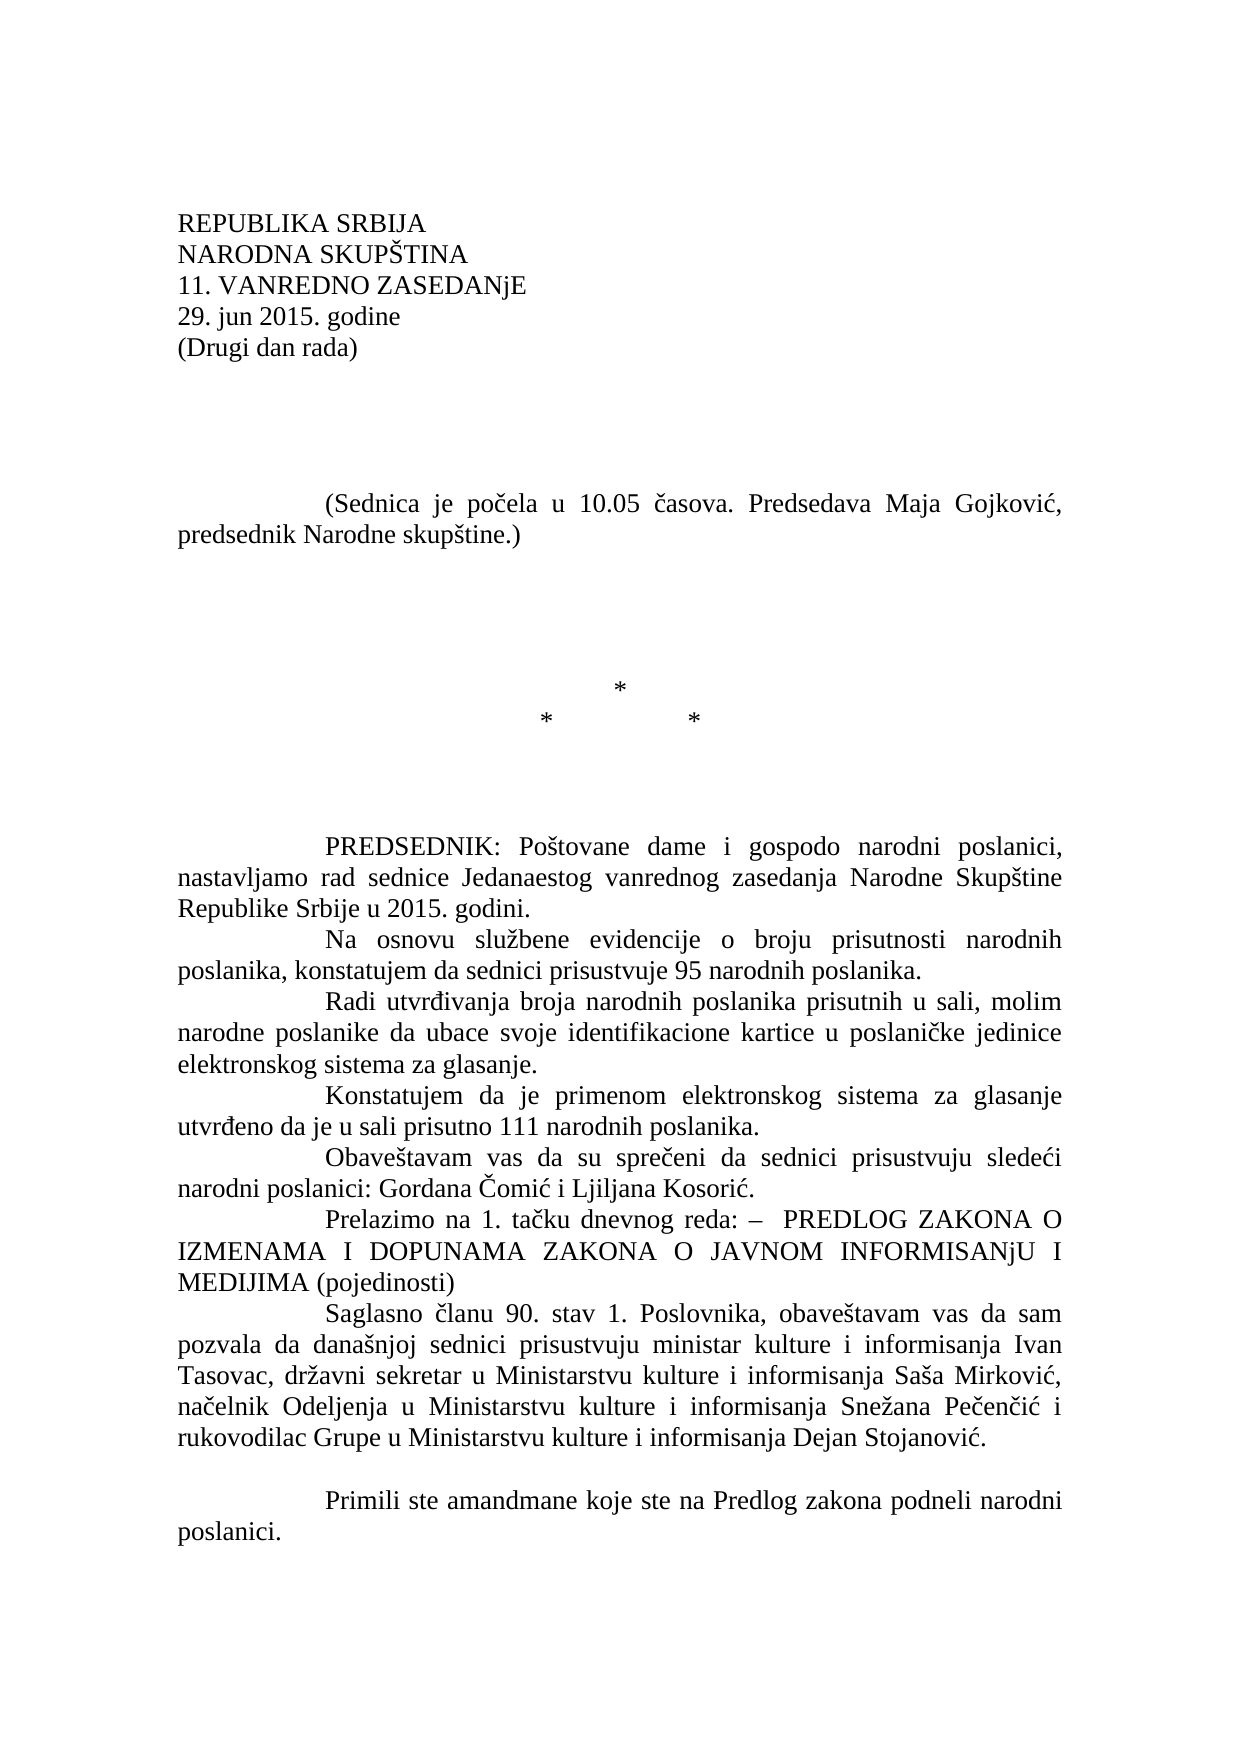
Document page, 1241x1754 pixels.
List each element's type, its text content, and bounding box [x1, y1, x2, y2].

text Obaveštavam vas da su sprečeni da sednici prisustvuju sledeći narodni poslanici: Gordana Čomić i Ljiljana Kosorić. [177, 1141, 1063, 1203]
text * * [177, 705, 1063, 736]
text * [177, 674, 1063, 705]
text Prelazimo na 1. tačku dnevnog reda: – PREDLOG ZAKONA O IZMENAMA I DOPUNAMA ZAKONA O JAVNOM INFORMISANjU I MEDIJIMA (pojedinosti) [177, 1203, 1063, 1297]
text REPUBLIKA SRBIJA [177, 207, 1063, 238]
text 29. jun 2015. godine [177, 300, 1063, 331]
text Radi utvrđivanja broja narodnih poslanika prisutnih u sali, molim narodne poslanike da ubace svoje identifikacione kartice u poslaničke jedinice elektronskog sistema za glasanje. [177, 985, 1063, 1079]
text Saglasno članu 90. stav 1. Poslovnika, obaveštavam vas da sam pozvala da današnjoj sednici prisustvuju ministar kulture i informisanja Ivan Tasovac, državni sekretar u Ministarstvu kulture i informisanja Saša Mirković, načelnik Odeljenja u Ministarstvu kulture i informisanja Snežana Pečenčić i rukovodilac Grupe u Ministarstvu kulture i informisanja Dejan Stojanović. [177, 1297, 1063, 1453]
text PREDSEDNIK: Poštovane dame i gospodo narodni poslanici, nastavljamo rad sednice Jedanaestog vanrednog zasedanja Narodne Skupštine Republike Srbije u 2015. godini. [177, 830, 1063, 923]
text 11. VANREDNO ZASEDANjE [177, 269, 1063, 300]
text Primili ste amandmane koje ste na Predlog zakona podneli narodni poslanici. [177, 1484, 1063, 1546]
text Konstatujem da je primenom elektronskog sistema za glasanje utvrđeno da je u sali prisutno 111 narodnih poslanika. [177, 1079, 1063, 1141]
text (Drugi dan rada) [177, 331, 1063, 362]
text Na osnovu službene evidencije o broju prisutnosti narodnih poslanika, konstatujem da sednici prisustvuje 95 narodnih poslanika. [177, 923, 1063, 985]
text NARODNA SKUPŠTINA [177, 238, 1063, 269]
text (Sednica je počela u 10.05 časova. Predsedava Maja Gojković, predsednik Narodne skupštine.) [177, 487, 1063, 549]
